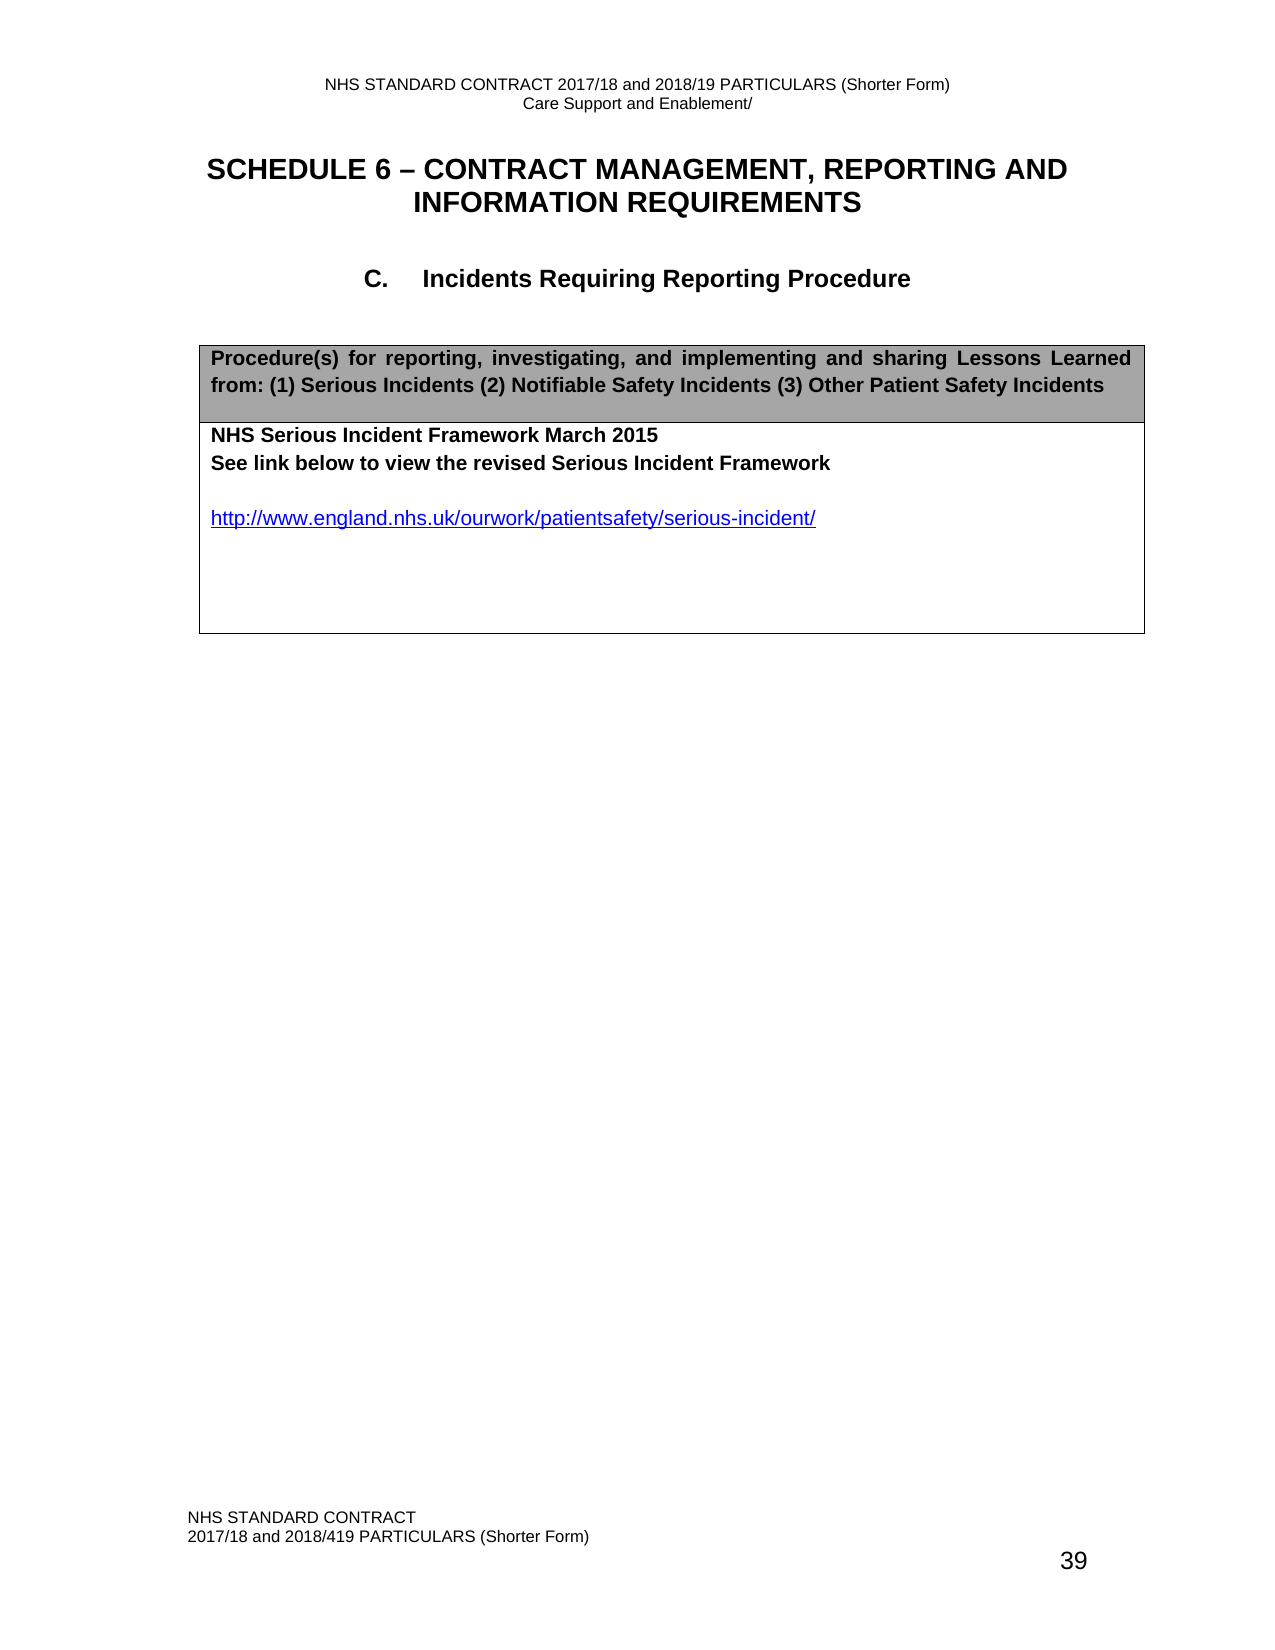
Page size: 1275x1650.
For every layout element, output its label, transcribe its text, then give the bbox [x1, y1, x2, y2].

text SCHEDULE 6 – CONTRACT MANAGEMENT, REPORTING AND INFORMATION REQUIREMENTS [187, 152, 1087, 219]
list Incidents Requiring Reporting Procedure [187, 263, 1087, 292]
table_cell NHS Serious Incident Framework March 2015 See link below to view the revised Serious Incident Framework http://www.england.nhs.uk/ourwork/patientsafety/serious-incident/ [200, 423, 1144, 633]
table_header Procedure(s) for reporting, investigating, and implementing and sharing Lessons Learned from: (1) Serious Incidents (2) Notifiable Safety Incidents (3) Other Patient Safety Incidents [200, 346, 1144, 422]
